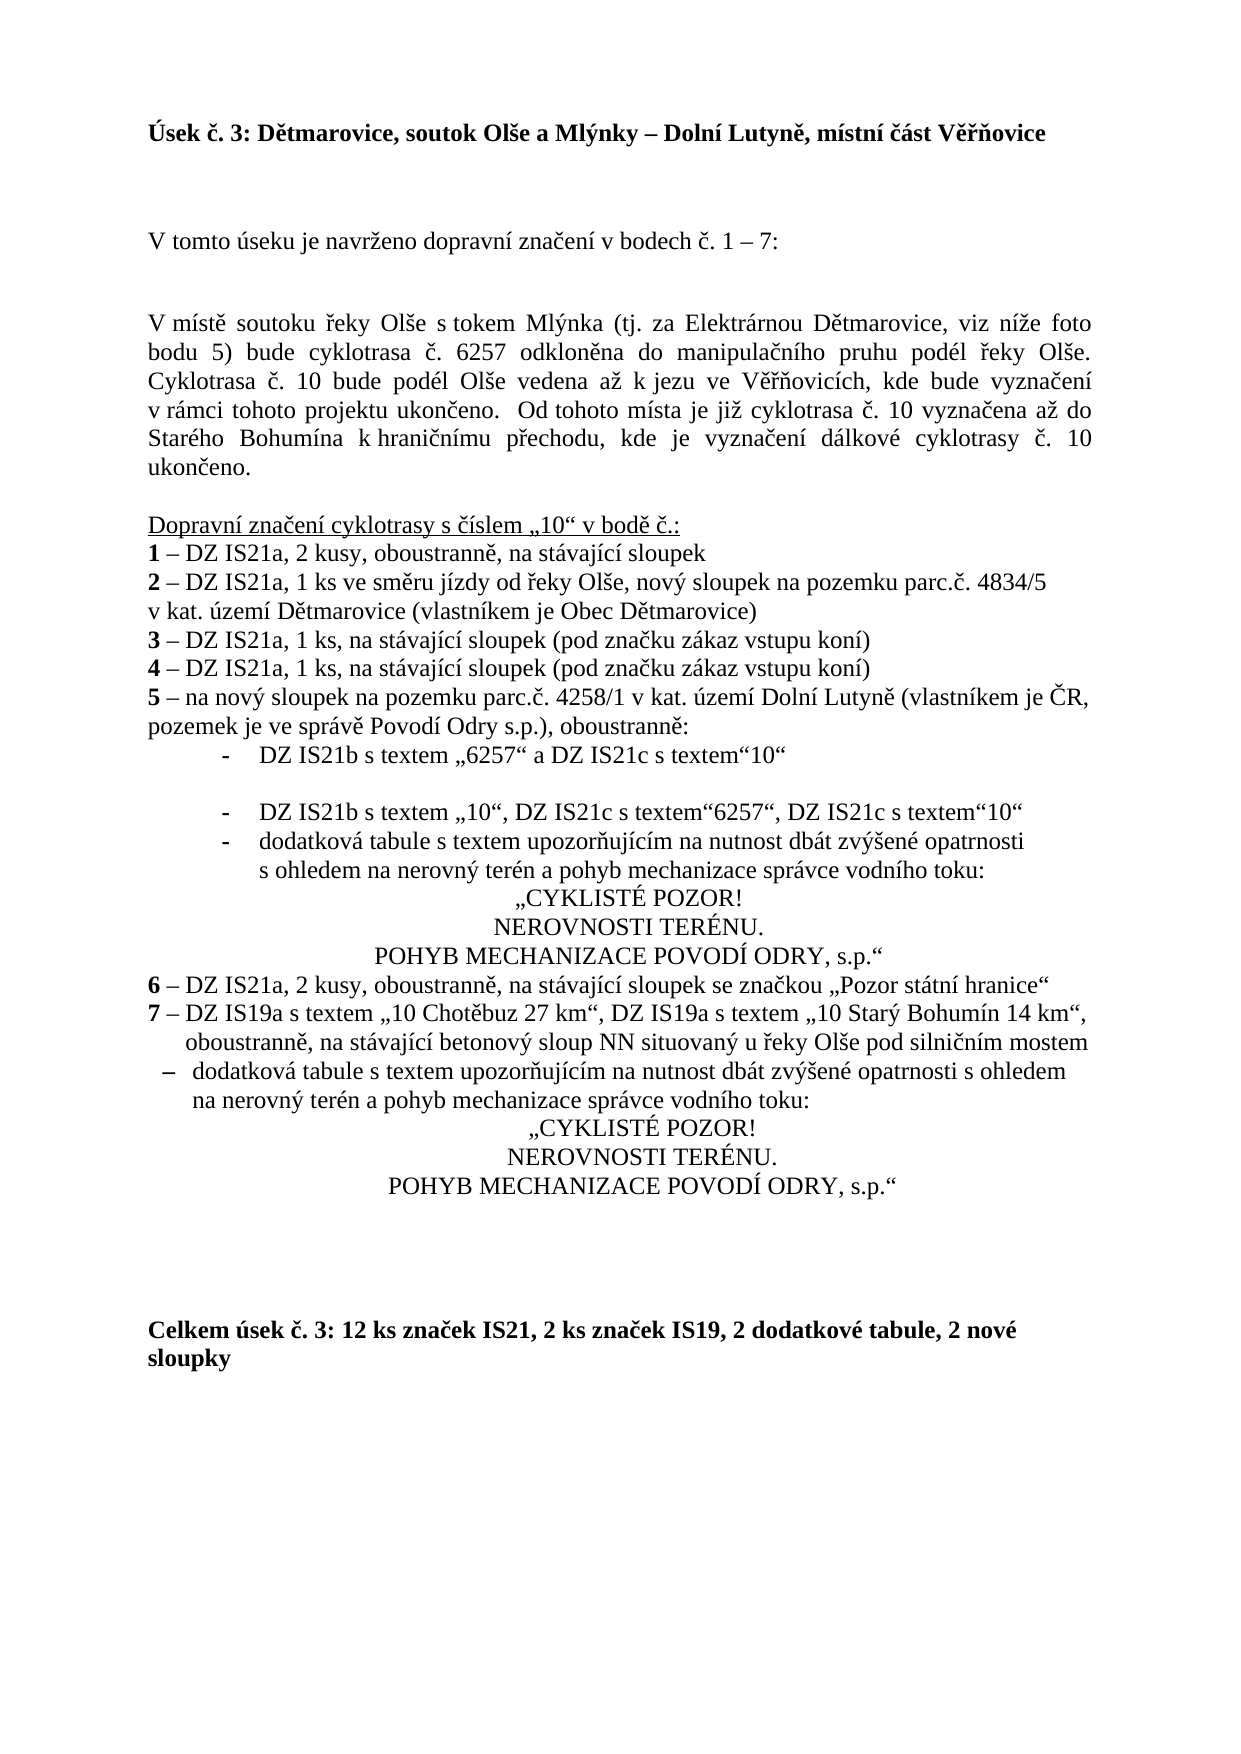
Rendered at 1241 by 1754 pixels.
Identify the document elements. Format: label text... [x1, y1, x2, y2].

list DZ IS21b s textem „6257“ a DZ IS21c s textem“10“ [221, 740, 1092, 768]
text Dopravní značení cyklotrasy s číslem „10“ v bodě č.: [148, 510, 1092, 538]
text 4 – DZ IS21a, 1 ks, na stávající sloupek (pod značku zákaz vstupu koní) [148, 653, 1092, 682]
text 3 – DZ IS21a, 1 ks, na stávající sloupek (pod značku zákaz vstupu koní) [148, 625, 1092, 653]
text Celkem úsek č. 3: 12 ks značek IS21, 2 ks značek IS19, 2 dodatkové tabule, 2 nové sloupky [148, 1315, 1092, 1372]
list „CYKLISTÉ POZOR! [192, 1113, 1092, 1142]
text oboustranně, na stávající betonový sloup NN situovaný u řeky Olše pod silničním mostem [148, 1027, 1092, 1056]
text V místě soutoku řeky Olše s tokem Mlýnka (tj. za Elektrárnou Dětmarovice, viz níže foto bodu 5) bude cyklotrasa č. 6257 odkloněna do manipulačního pruhu podél řeky Olše. Cyklotrasa č. 10 bude podél Olše vedena až k jezu ve Věřňovicích, kde bude vyznačení v rámci tohoto projektu ukončeno. Od tohoto místa je již cyklotrasa č. 10 vyznačena až do Starého Bohumína k hraničnímu přechodu, kde je vyznačení dálkové cyklotrasy č. 10 ukončeno. [148, 308, 1092, 481]
list POHYB MECHANIZACE POVODÍ ODRY, s.p.“ [192, 1171, 1092, 1200]
list dodatková tabule s textem upozorňujícím na nutnost dbát zvýšené opatrnosti s ohledem na nerovný terén a pohyb mechanizace správce vodního toku: [162, 1056, 1092, 1113]
text NEROVNOSTI TERÉNU. [165, 912, 1092, 941]
list dodatková tabule s textem upozorňujícím na nutnost dbát zvýšené opatrnosti s ohledem na nerovný terén a pohyb mechanizace správce vodního toku: [221, 826, 1092, 883]
text V tomto úseku je navrženo dopravní značení v bodech č. 1 – 7: [148, 226, 1092, 254]
text POHYB MECHANIZACE POVODÍ ODRY, s.p.“ [165, 941, 1092, 970]
text 6 – DZ IS21a, 2 kusy, oboustranně, na stávající sloupek se značkou „Pozor státní hranice“ [148, 970, 1092, 998]
text Úsek č. 3: Dětmarovice, soutok Olše a Mlýnky – Dolní Lutyně, místní část Věřňovice [148, 118, 1092, 147]
text 7 – DZ IS19a s textem „10 Chotěbuz 27 km“, DZ IS19a s textem „10 Starý Bohumín 14 km“, [148, 998, 1092, 1027]
text 5 – na nový sloupek na pozemku parc.č. 4258/1 v kat. území Dolní Lutyně (vlastníkem je ČR, pozemek je ve správě Povodí Odry s.p.), oboustranně: [148, 682, 1092, 740]
list DZ IS21b s textem „10“, DZ IS21c s textem“6257“, DZ IS21c s textem“10“ [221, 797, 1092, 826]
text „CYKLISTÉ POZOR! [165, 883, 1092, 912]
text 2 – DZ IS21a, 1 ks ve směru jízdy od řeky Olše, nový sloupek na pozemku parc.č. 4834/5 v kat. území Dětmarovice (vlastníkem je Obec Dětmarovice) [148, 567, 1092, 625]
list NEROVNOSTI TERÉNU. [192, 1142, 1092, 1171]
text 1 – DZ IS21a, 2 kusy, oboustranně, na stávající sloupek [148, 538, 1092, 567]
